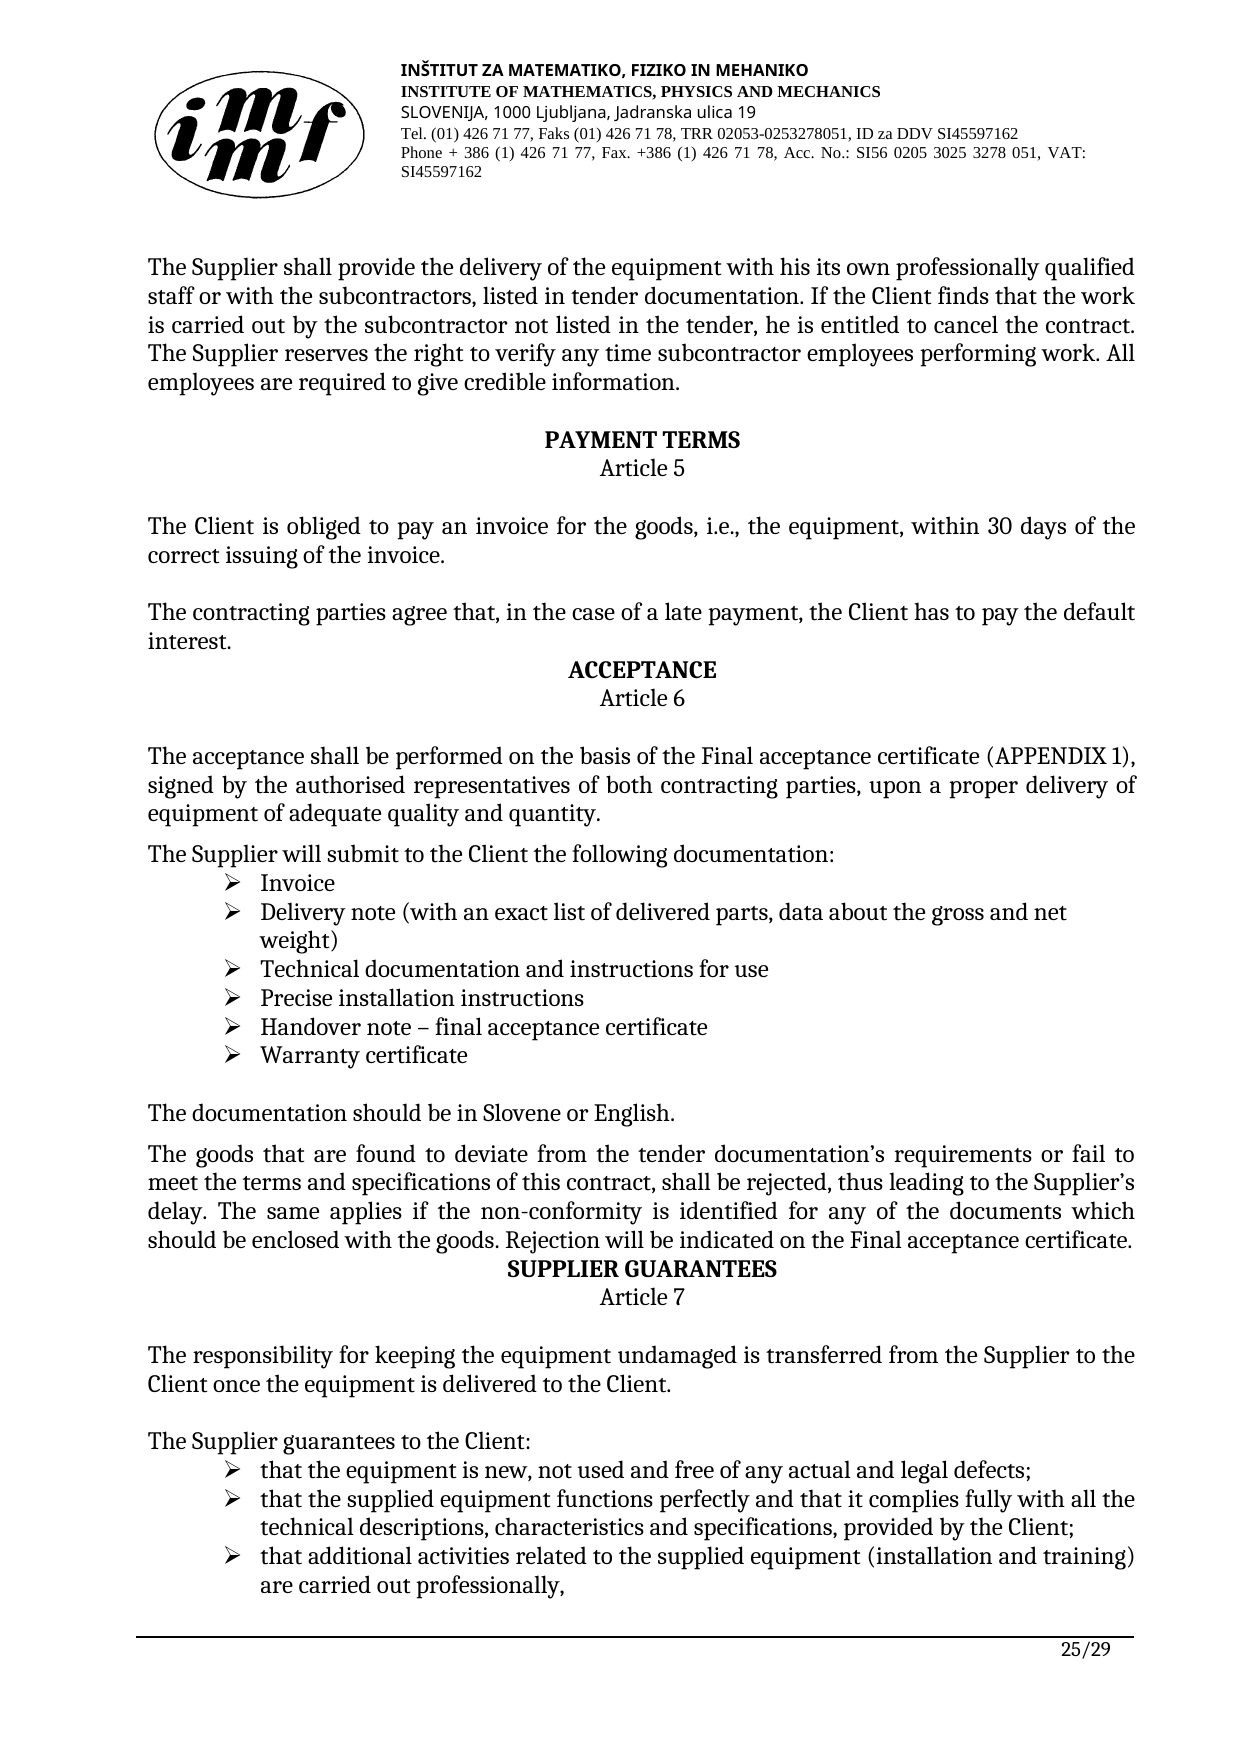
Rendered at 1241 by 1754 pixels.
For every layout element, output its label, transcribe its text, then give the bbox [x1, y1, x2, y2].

text ACCEPTANCE [148, 656, 1137, 684]
text The documentation should be in Slovene or English. [148, 1099, 1137, 1127]
text Article 5 [148, 454, 1137, 483]
text Article 7 [148, 1283, 1137, 1312]
text PAYMENT TERMS [148, 426, 1137, 454]
text The Client is obliged to pay an invoice for the goods, i.e., the equipment, within 30 days of the correct issuing of the invoice. [148, 512, 1137, 569]
list Warranty certificate [223, 1041, 1137, 1070]
list Delivery note (with an exact list of delivered parts, data about the gross and net weight) [223, 897, 1137, 955]
text The goods that are found to deviate from the tender documentation’s requirements or fail to meet the terms and specifications of this contract, shall be rejected, thus leading to the Supplier’s delay. The same applies if the non-conformity is identified for any of the documents which should be enclosed with the goods. Rejection will be indicated on the Final acceptance certificate. [148, 1139, 1137, 1254]
list that additional activities related to the supplied equipment (installation and training) are carried out professionally, [223, 1542, 1137, 1599]
picture [140, 58, 375, 229]
list that the supplied equipment functions perfectly and that it complies fully with all the technical descriptions, characteristics and specifications, provided by the Client; [223, 1484, 1137, 1542]
text Article 6 [148, 684, 1137, 713]
text The Supplier will submit to the Client the following documentation: [148, 840, 1137, 869]
text SUPPLIER GUARANTEES [148, 1254, 1137, 1283]
text The Supplier shall provide the delivery of the equipment with his its own professionally qualified staff or with the subcontractors, listed in tender documentation. If the Client finds that the work is carried out by the subcontractor not listed in the tender, he is entitled to cancel the contract. The Supplier reserves the right to verify any time subcontractor employees performing work. All employees are required to give credible information. [148, 253, 1137, 397]
list Handover note – final acceptance certificate [223, 1012, 1137, 1041]
list Precise installation instructions [223, 984, 1137, 1012]
list that the equipment is new, not used and free of any actual and legal defects; [223, 1456, 1137, 1484]
list Technical documentation and instructions for use [223, 955, 1137, 984]
text The contracting parties agree that, in the case of a late payment, the Client has to pay the default interest. [148, 598, 1137, 656]
list Invoice [223, 869, 1137, 897]
text The Supplier guarantees to the Client: [148, 1427, 1137, 1456]
text The acceptance shall be performed on the basis of the Final acceptance certificate (APPENDIX 1), signed by the authorised representatives of both contracting parties, upon a proper delivery of equipment of adequate quality and quantity. [148, 742, 1137, 828]
text The responsibility for keeping the equipment undamaged is transferred from the Supplier to the Client once the equipment is delivered to the Client. [148, 1341, 1137, 1398]
